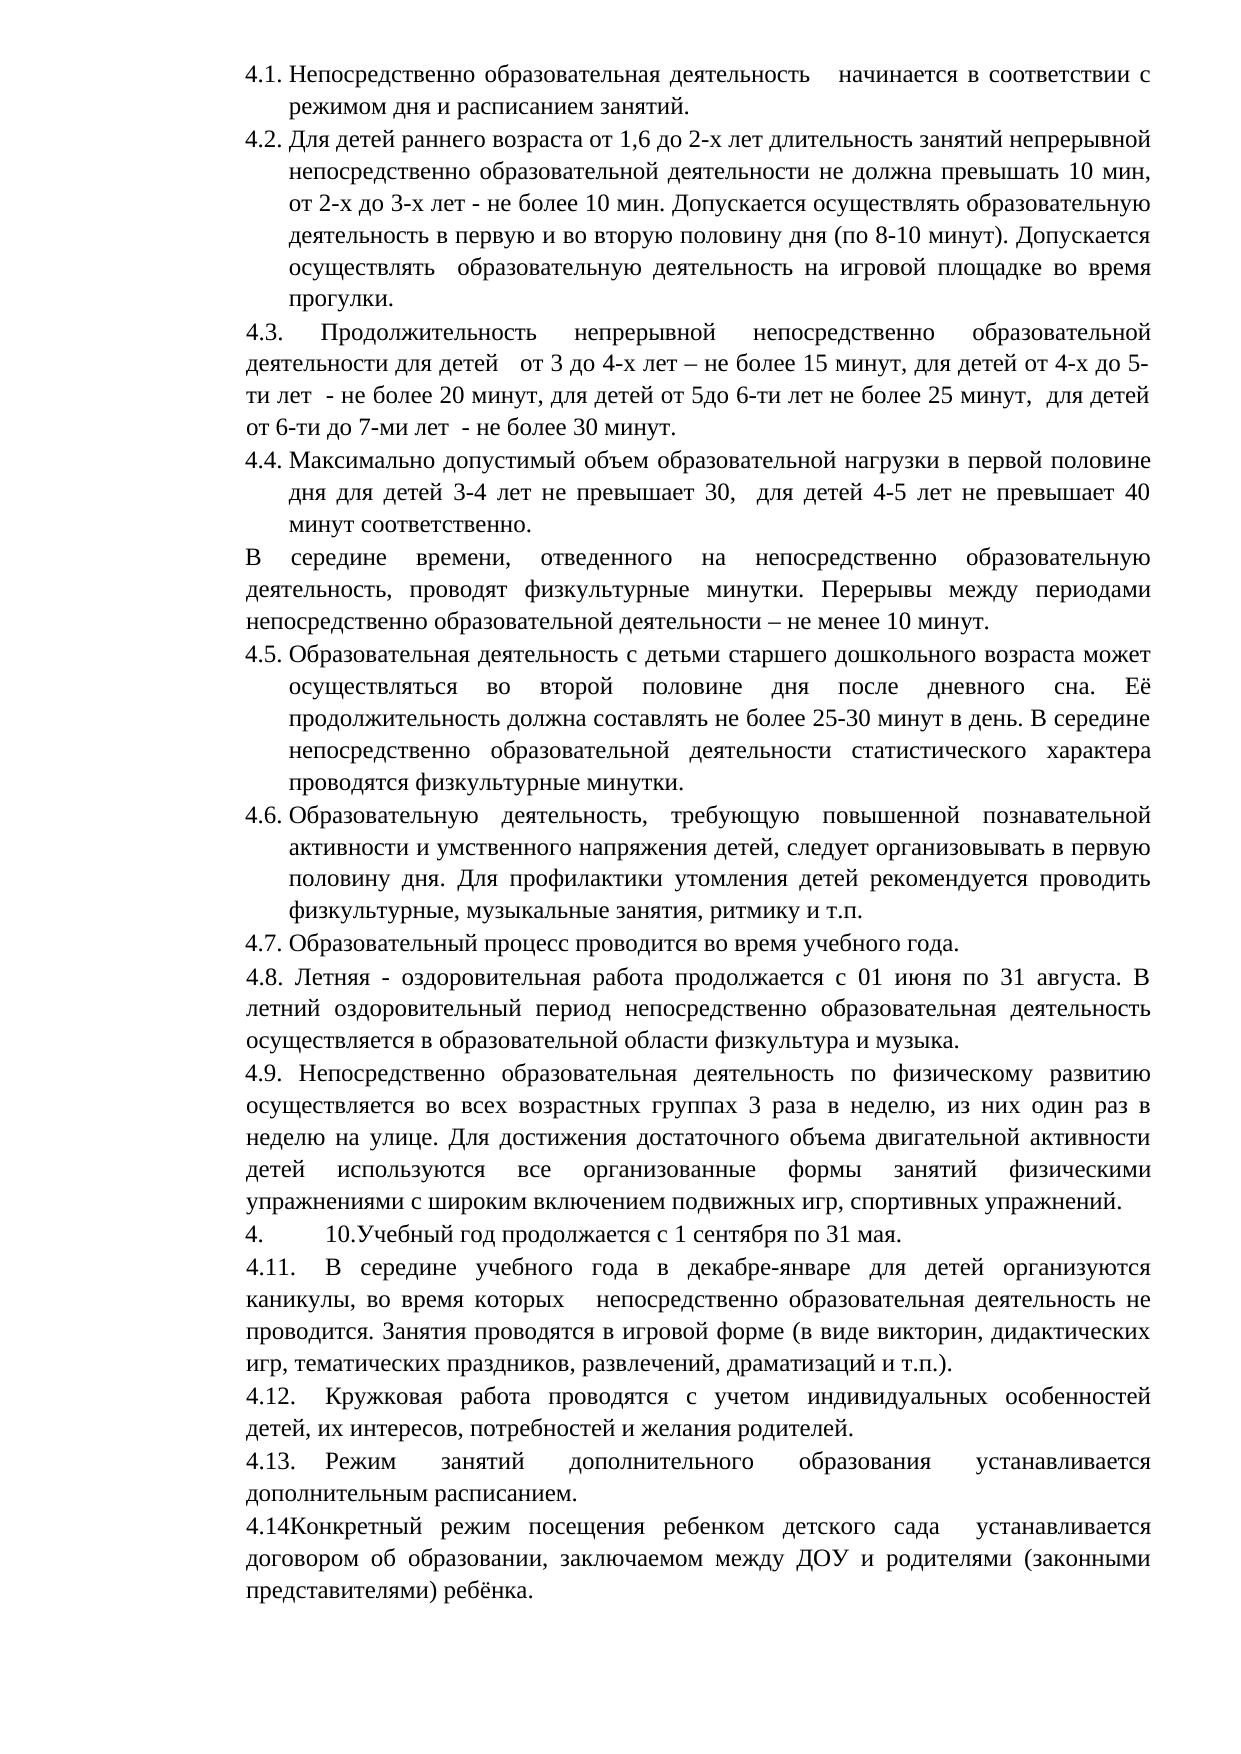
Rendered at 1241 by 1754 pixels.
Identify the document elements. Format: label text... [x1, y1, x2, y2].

text В середине времени, отведенного на непосредственно образовательную деятельность, проводят физкультурные минутки. Перерывы между периодами непосредственно образовательной деятельности – не менее 10 минут. [245, 542, 1152, 635]
list Образовательный процесс проводится во время учебного года. [245, 928, 1152, 957]
list Максимально допустимый объем образовательной нагрузки в первой половине дня для детей 3-4 лет не превышает 30, для детей 4-5 лет не превышает 40 минут соответственно. [245, 445, 1152, 538]
list Образовательная деятельность с детьми старшего дошкольного возраста может осуществляться во второй половине дня после дневного сна. Её продолжительность должна составлять не более 25-30 минут в день. В середине непосредственно образовательной деятельности статистического характера проводятся физкультурные минутки. [245, 639, 1152, 795]
list Кружковая работа проводятся с учетом индивидуальных особенностей детей, их интересов, потребностей и желания родителей. [246, 1381, 1152, 1442]
text 4.8. Летняя - оздоровительная работа продолжается с 01 июня по 31 августа. В летний оздоровительный период непосредственно образовательная деятельность осуществляется в образовательной области физкультура и музыка. [246, 962, 1152, 1054]
list Режим занятий дополнительного образования устанавливается дополнительным расписанием. [246, 1446, 1152, 1507]
text 4.9. Непосредственно образовательная деятельность по физическому развитию осуществляется во всех возрастных группах 3 раза в неделю, из них один раз в неделю на улице. Для достижения достаточного объема двигательной активности детей используются все организованные формы занятий физическими упражнениями с широким включением подвижных игр, спортивных упражнений. [245, 1058, 1152, 1215]
list Для детей раннего возраста от 1,6 до 2-х лет длительность занятий непрерывной непосредственно образовательной деятельности не должна превышать 10 мин, от 2-х до 3-х лет - не более 10 мин. Допускается осуществлять образовательную деятельность в первую и во вторую половину дня (по 8-10 минут). Допускается осуществлять образовательную деятельность на игровой площадке во время прогулки. [245, 124, 1152, 312]
list 10.Учебный год продолжается с 1 сентября по 31 мая. [245, 1219, 1152, 1248]
text 4.14Конкретный режим посещения ребенком детского сада устанавливается договором об образовании, заключаемом между ДОУ и родителями (законными представителями) ребёнка. [246, 1511, 1152, 1603]
list В середине учебного года в декабре-январе для детей организуются каникулы, во время которых непосредственно образовательная деятельность не проводится. Занятия проводятся в игровой форме (в виде викторин, дидактических игр, тематических праздников, развлечений, драматизаций и т.п.). [246, 1252, 1152, 1377]
list Образовательную деятельность, требующую повышенной познавательной активности и умственного напряжения детей, следует организовывать в первую половину дня. Для профилактики утомления детей рекомендуется проводить физкультурные, музыкальные занятия, ритмику и т.п. [245, 800, 1152, 924]
text 4.3. Продолжительность непрерывной непосредственно образовательной деятельности для детей от 3 до 4-х лет – не более 15 минут, для детей от 4-х до 5-ти лет - не более 20 минут, для детей от 5до 6-ти лет не более 25 минут, для детей от 6-ти до 7-ми лет - не более 30 минут. [246, 317, 1152, 441]
list Непосредственно образовательная деятельность начинается в соответствии с режимом дня и расписанием занятий. [245, 59, 1152, 120]
